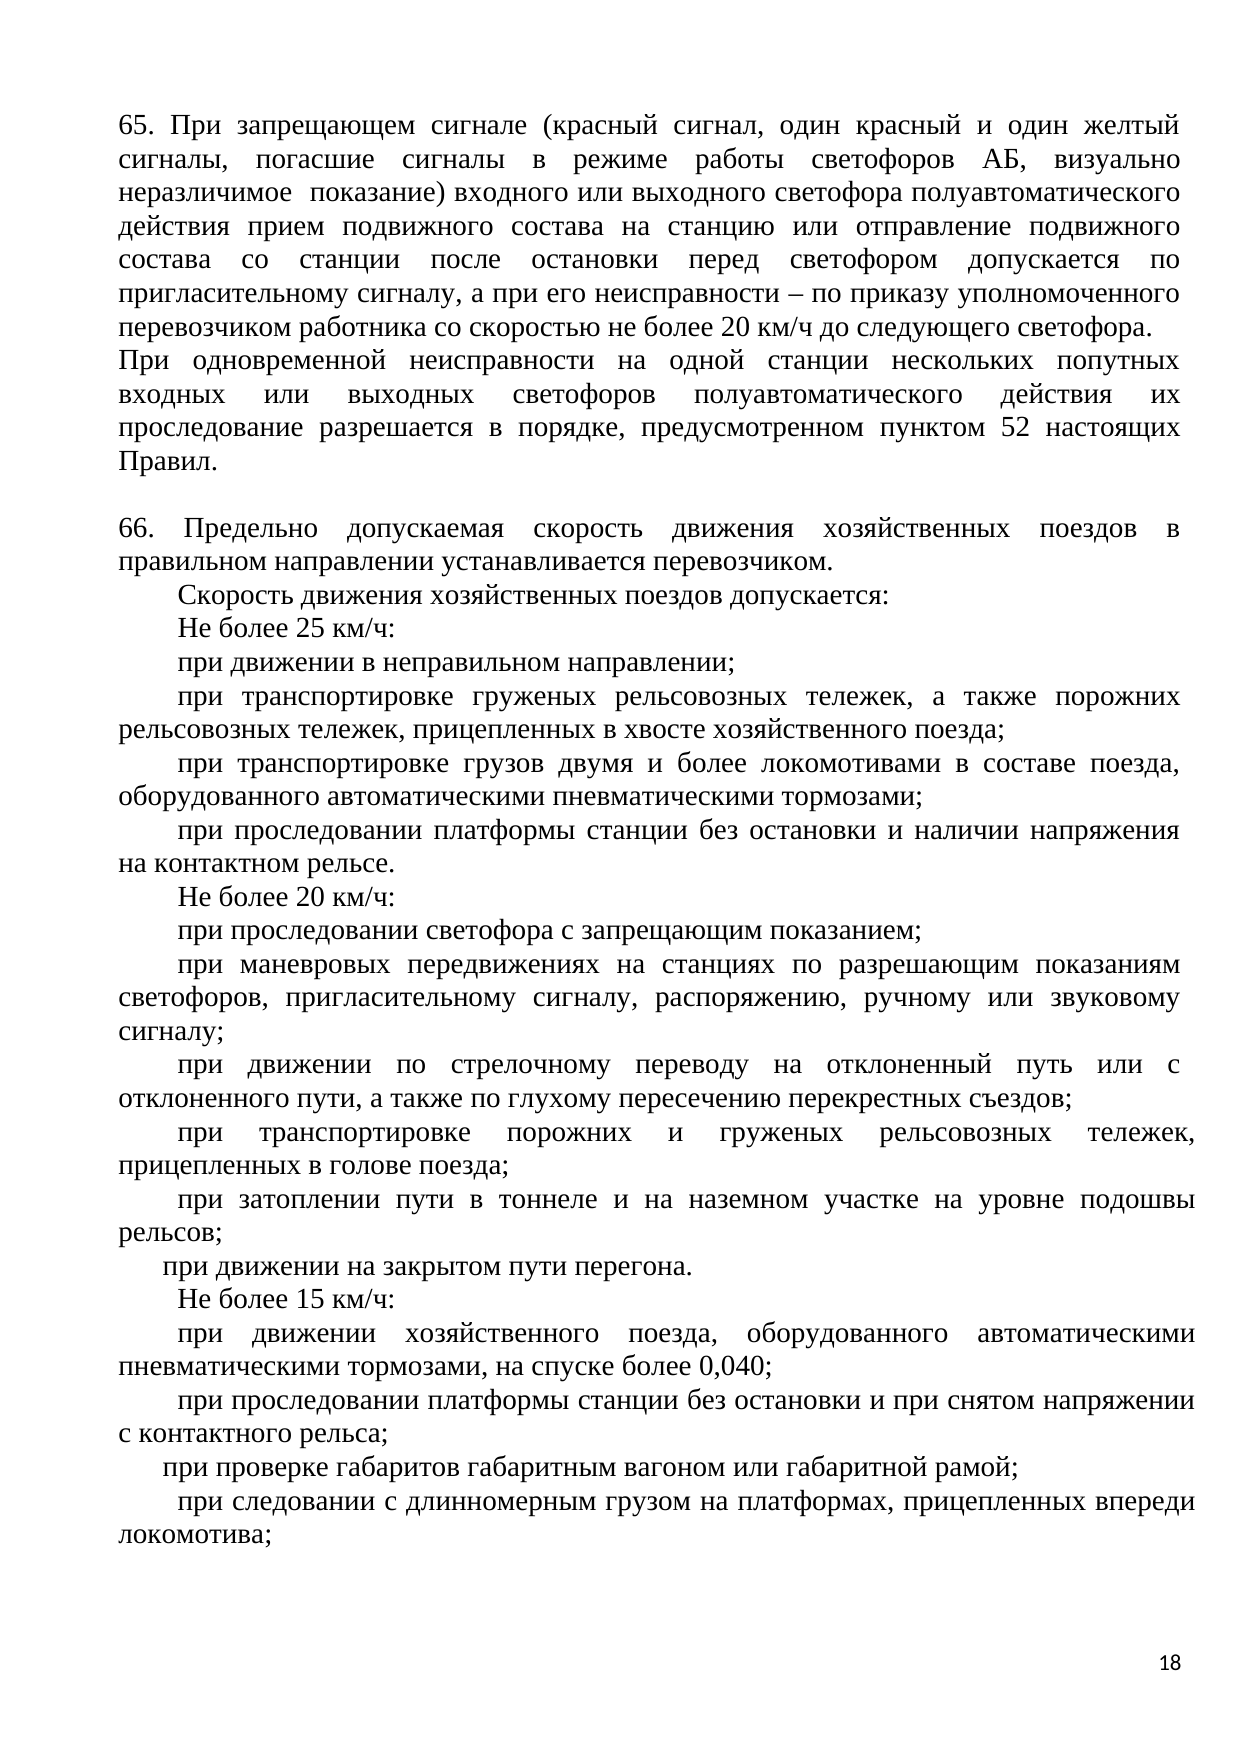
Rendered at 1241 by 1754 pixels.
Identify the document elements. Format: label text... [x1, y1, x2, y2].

text Не более 25 км/ч: [118, 611, 1181, 644]
text при проверке габаритов габаритным вагоном или габаритной рамой; [162, 1449, 1196, 1483]
text при транспортировке груженых рельсовозных тележек, а также порожних рельсовозных тележек, прицепленных в хвосте хозяйственного поезда; [118, 678, 1181, 745]
text при движении хозяйственного поезда, оборудованного автоматическими пневматическими тормозами, на спуске более 0,040; [118, 1315, 1196, 1382]
text при движении в неправильном направлении; [118, 644, 1181, 678]
text При одновременной неисправности на одной станции нескольких попутных входных или выходных светофоров полуавтоматического действия их проследование разрешается в порядке, предусмотренном пунктом 52 настоящих Правил. [118, 342, 1181, 476]
text Не более 15 км/ч: [103, 1281, 1196, 1315]
text при следовании с длинномерным грузом на платформах, прицепленных впереди локомотива; [118, 1483, 1196, 1550]
text при проследовании светофора с запрещающим показанием; [118, 912, 1181, 946]
text Скорость движения хозяйственных поездов допускается: [118, 577, 1181, 611]
text Не более 20 км/ч: [118, 879, 1181, 912]
text при затоплении пути в тоннеле и на наземном участке на уровне подошвы рельсов; [118, 1181, 1196, 1248]
text 65. При запрещающем сигнале (красный сигнал, один красный и один желтый сигналы, погасшие сигналы в режиме работы светофоров АБ, визуально неразличимое показание) входного или выходного светофора полуавтоматического действия прием подвижного состава на станцию или отправление подвижного состава со станции после остановки перед светофором допускается по пригласительному сигналу, а при его неисправности – по приказу уполномоченного перевозчиком работника со скоростью не более 20 км/ч до следующего светофора. [118, 107, 1181, 342]
text при транспортировке грузов двумя и более локомотивами в составе поезда, оборудованного автоматическими пневматическими тормозами; [118, 745, 1181, 812]
text при движении по стрелочному переводу на отклоненный путь или с отклоненного пути, а также по глухому пересечению перекрестных съездов; [118, 1047, 1181, 1114]
text при проследовании платформы станции без остановки и при снятом напряжении с контактного рельса; [118, 1382, 1196, 1449]
text при маневровых передвижениях на станциях по разрешающим показаниям светофоров, пригласительному сигналу, распоряжению, ручному или звуковому сигналу; [118, 946, 1181, 1047]
text 66. Предельно допускаемая скорость движения хозяйственных поездов в правильном направлении устанавливается перевозчиком. [118, 510, 1181, 577]
text при проследовании платформы станции без остановки и наличии напряжения на контактном рельсе. [118, 812, 1181, 879]
text при транспортировке порожних и груженых рельсовозных тележек, прицепленных в голове поезда; [118, 1114, 1196, 1181]
text при движении на закрытом пути перегона. [162, 1248, 1196, 1281]
